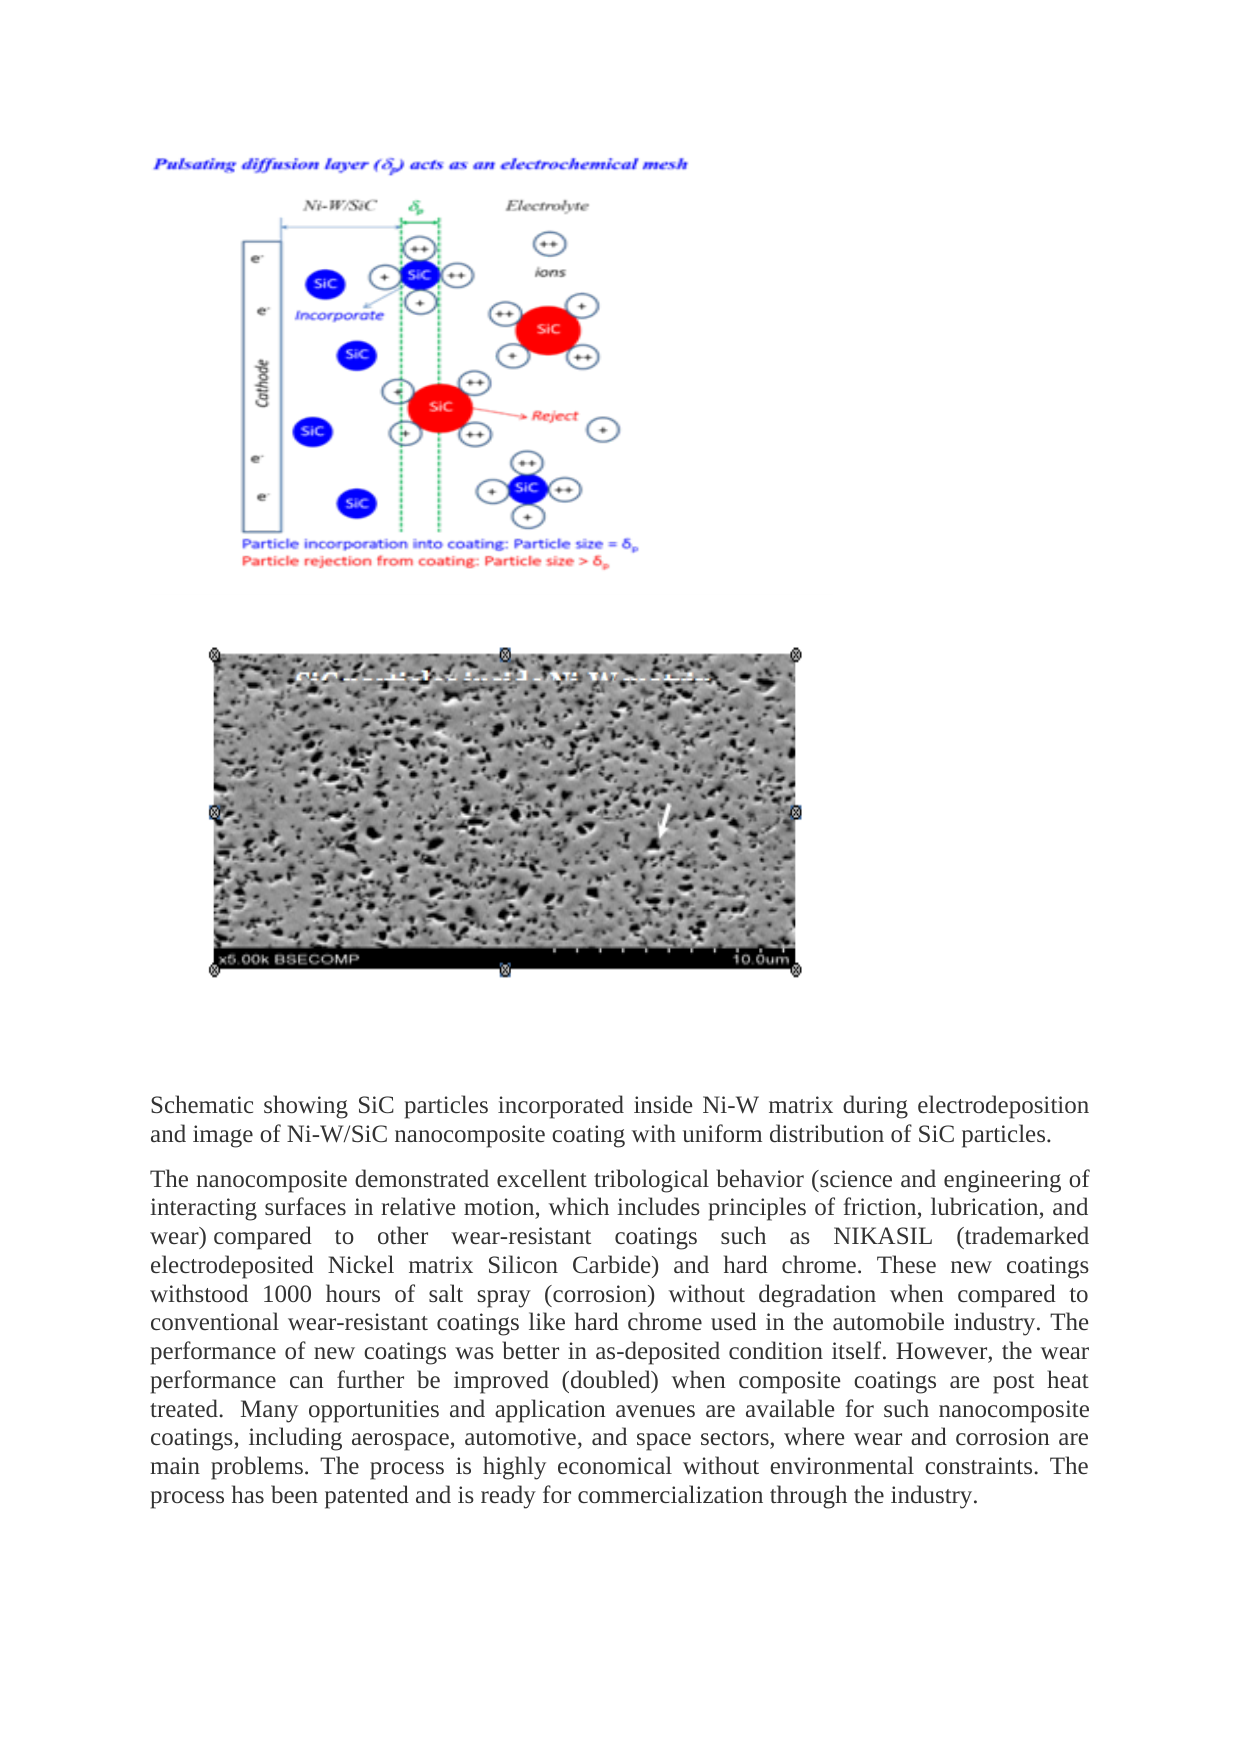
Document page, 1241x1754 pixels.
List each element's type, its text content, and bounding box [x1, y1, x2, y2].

picture [150, 593, 833, 996]
text Schematic showing SiC particles incorporated inside Ni-W matrix during electrodeposition and image of Ni-W/SiC nanocomposite coating with uniform distribution of SiC particles. [150, 1091, 1090, 1148]
text The nanocomposite demonstrated excellent tribological behavior (science and engineering of interacting surfaces in relative motion, which includes principles of friction, lubrication, and wear) compared to other wear-resistant coatings such as NIKASIL (trademarked electrodeposited Nickel matrix Silicon Carbide) and hard chrome. These new coatings withstood 1000 hours of salt spray (corrosion) without degradation when compared to conventional wear-resistant coatings like hard chrome used in the automobile industry. The performance of new coatings was better in as-deposited condition itself. However, the wear performance can further be improved (doubled) when composite coatings are post heat treated. Many opportunities and application avenues are available for such nanocomposite coatings, including aerospace, automotive, and space sectors, where wear and corrosion are main problems. The process is highly economical without environmental constraints. The process has been patented and is ready for commercialization through the industry. [150, 1164, 1090, 1509]
picture [150, 150, 690, 578]
